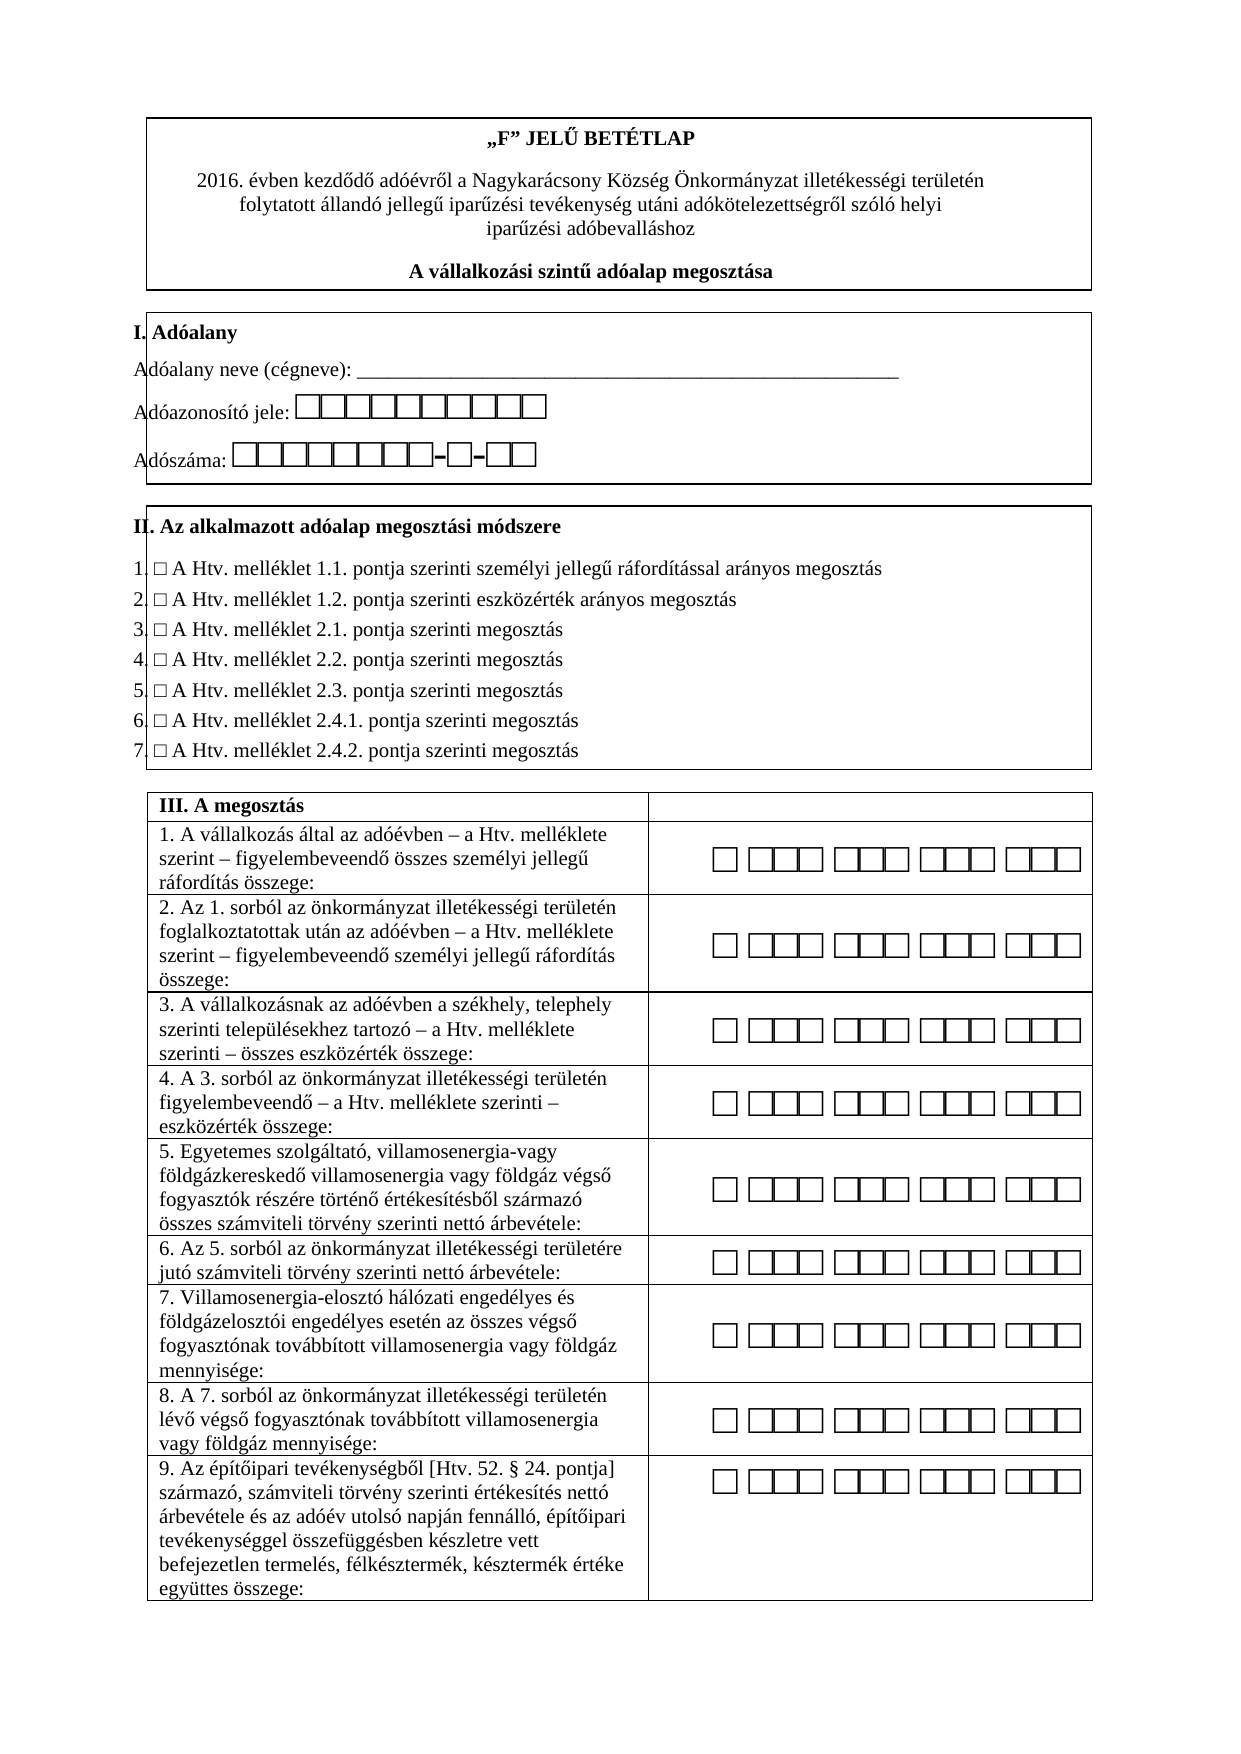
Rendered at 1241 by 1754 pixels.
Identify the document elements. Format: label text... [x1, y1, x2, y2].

table_cell 7. Villamosenergia-elosztó hálózati engedélyes és földgázelosztói engedélyes esetén az összes végső fogyasztónak továbbított villamosenergia vagy földgáz mennyisége: [148, 1285, 648, 1382]
table_cell 8. A 7. sorból az önkormányzat illetékességi területén lévő végső fogyasztónak továbbított villamosenergia vagy földgáz mennyisége: [148, 1383, 648, 1455]
table_cell □ □□□ □□□ □□□ □□□ [649, 895, 1092, 991]
table_cell □ □□□ □□□ □□□ □□□ [649, 1456, 1092, 1600]
table_cell 4. A 3. sorból az önkormányzat illetékességi területén figyelembeveendő – a Htv. melléklete szerinti – eszközérték összege: [148, 1066, 648, 1138]
table_cell □ □□□ □□□ □□□ □□□ [649, 1383, 1092, 1455]
table_cell □ □□□ □□□ □□□ □□□ [649, 1139, 1092, 1235]
table_header III. A megosztás [148, 793, 648, 821]
table_cell 9. Az építőipari tevékenységből [Htv. 52. § 24. pontja] származó, számviteli törvény szerinti értékesítés nettó árbevétele és az adóév utolsó napján fennálló, építőipari tevékenységgel összefüggésben készletre vett befejezetlen termelés, félkésztermék, késztermék értéke együttes összege: [148, 1456, 648, 1600]
table_cell □ □□□ □□□ □□□ □□□ [649, 822, 1092, 894]
table_cell 1. A vállalkozás által az adóévben – a Htv. melléklete szerint – figyelembeveendő összes személyi jellegű ráfordítás összege: [148, 822, 648, 894]
table_cell 3. A vállalkozásnak az adóévben a székhely, telephely szerinti településekhez tartozó – a Htv. melléklete szerinti – összes eszközérték összege: [148, 993, 648, 1064]
table_cell □ □□□ □□□ □□□ □□□ [649, 993, 1092, 1064]
table_cell 5. Egyetemes szolgáltató, villamosenergia-vagy földgázkereskedő villamosenergia vagy földgáz végső fogyasztók részére történő értékesítésből származó összes számviteli törvény szerinti nettó árbevétele: [148, 1139, 648, 1235]
table_cell □ □□□ □□□ □□□ □□□ [649, 1285, 1092, 1382]
table_cell □ □□□ □□□ □□□ □□□ [649, 1066, 1092, 1138]
table_cell □ □□□ □□□ □□□ □□□ [649, 1236, 1092, 1284]
table_cell 6. Az 5. sorból az önkormányzat illetékességi területére jutó számviteli törvény szerinti nettó árbevétele: [148, 1236, 648, 1284]
table_cell 2. Az 1. sorból az önkormányzat illetékességi területén foglalkoztatottak után az adóévben – a Htv. melléklete szerint – figyelembeveendő személyi jellegű ráfordítás összege: [148, 895, 648, 991]
table_header [649, 793, 1092, 821]
